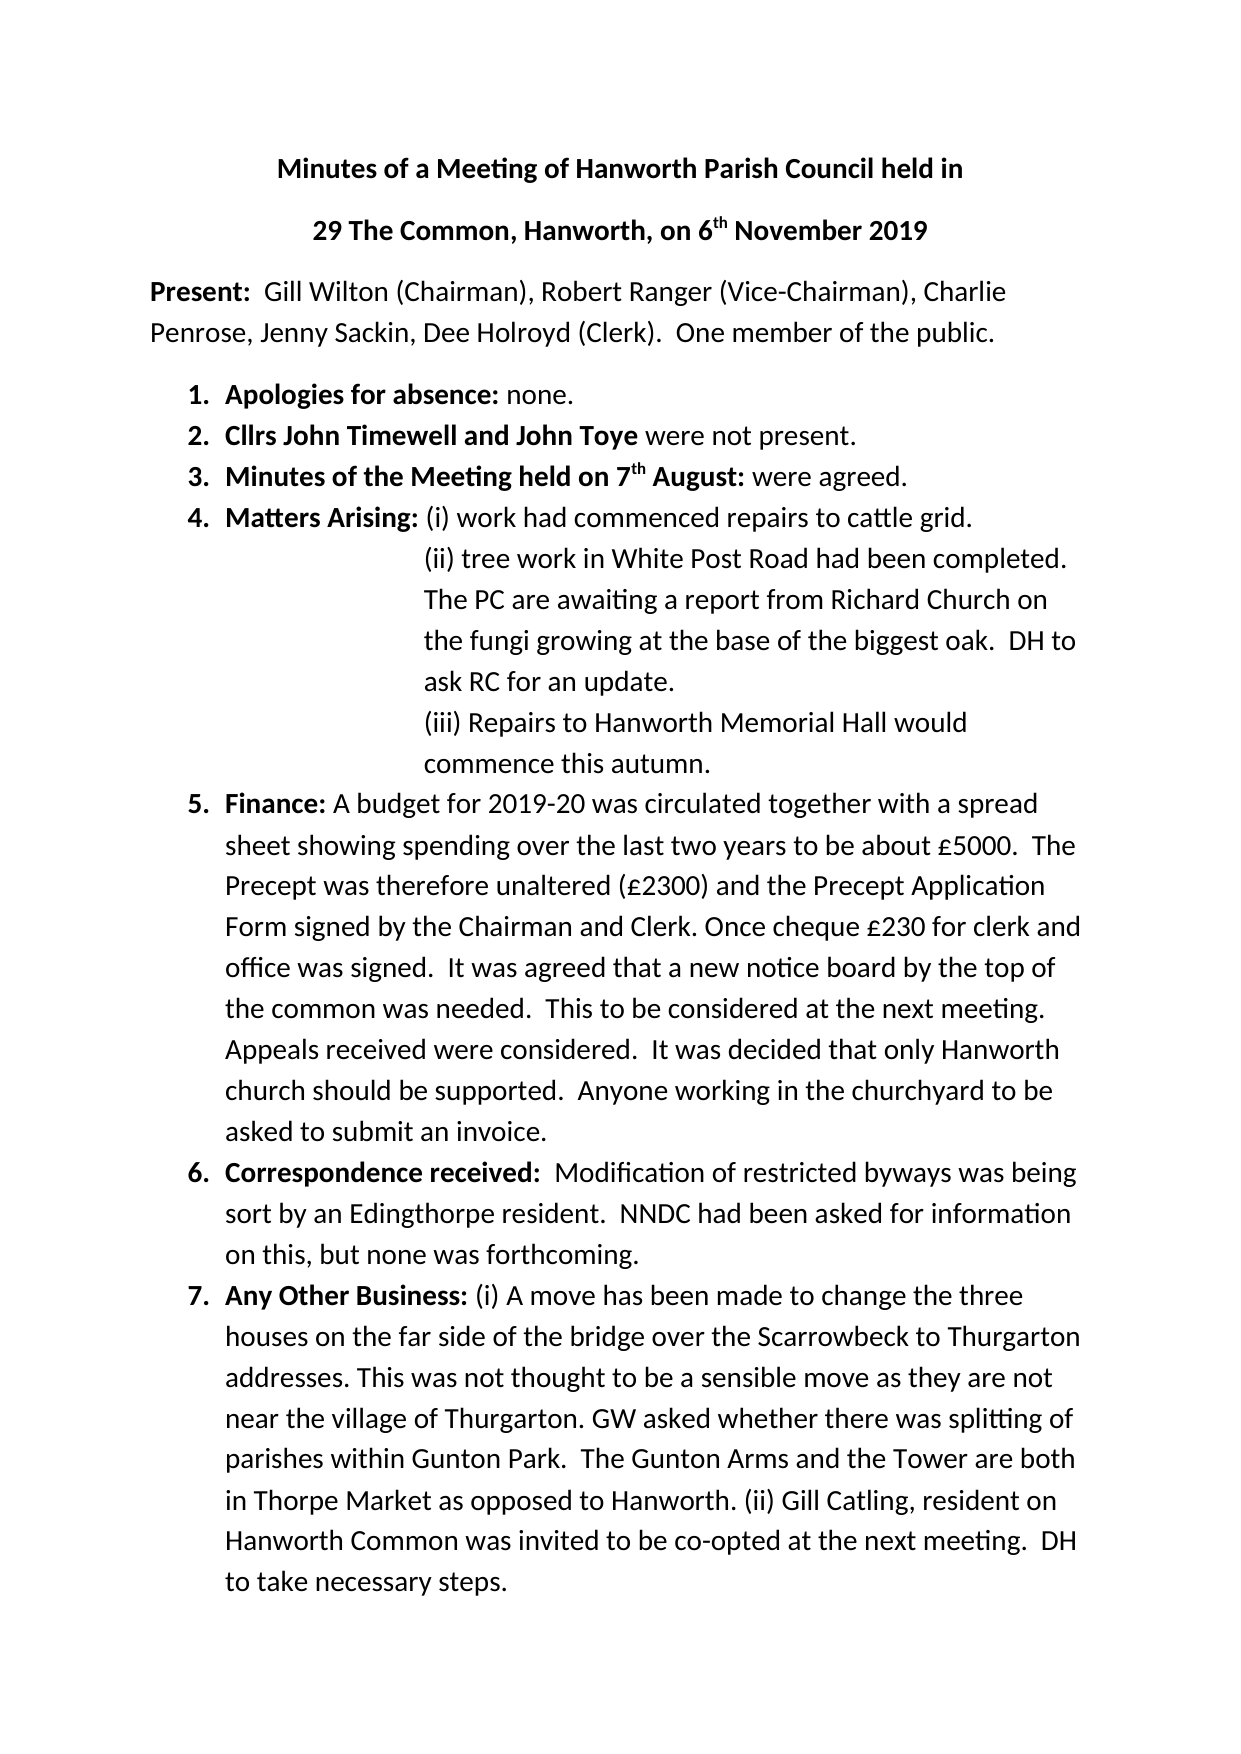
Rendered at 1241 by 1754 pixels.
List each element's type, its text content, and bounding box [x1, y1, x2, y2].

list (iii) Repairs to Hanworth Memorial Hall would commence this autumn. [423, 704, 1090, 780]
text Minutes of a Meeting of Hanworth Parish Council held in [150, 150, 1090, 186]
list Matters Arising: (i) work had commenced repairs to cattle grid. [187, 499, 1090, 535]
list Finance: A budget for 2019-20 was circulated together with a spread sheet showing spending over the last two years to be about £5000. The Precept was therefore unaltered (£2300) and the Precept Application Form signed by the Chairman and Clerk. Once cheque £230 for clerk and office was signed. It was agreed that a new notice board by the top of the common was needed. This to be considered at the next meeting. [187, 786, 1090, 1026]
text 29 The Common, Hanworth, on 6th November 2019 [150, 212, 1090, 247]
list Correspondence received: Modification of restricted byways was being sort by an Edingthorpe resident. NNDC had been asked for information on this, but none was forthcoming. [187, 1154, 1090, 1272]
text Present: Gill Wilton (Chairman), Robert Ranger (Vice-Chairman), Charlie Penrose, Jenny Sackin, Dee Holroyd (Clerk). One member of the public. [150, 273, 1090, 350]
list Appeals received were considered. It was decided that only Hanworth church should be supported. Anyone working in the churchyard to be asked to submit an invoice. [225, 1031, 1090, 1149]
list Any Other Business: (i) A move has been made to change the three houses on the far side of the bridge over the Scarrowbeck to Thurgarton addresses. This was not thought to be a sensible move as they are not near the village of Thurgarton. GW asked whether there was splitting of parishes within Gunton Park. The Gunton Arms and the Tower are both in Thorpe Market as opposed to Hanworth. (ii) Gill Catling, resident on Hanworth Common was invited to be co-opted at the next meeting. DH to take necessary steps. [187, 1277, 1090, 1599]
list Cllrs John Timewell and John Toye were not present. [187, 417, 1090, 453]
list (ii) tree work in White Post Road had been completed. The PC are awaiting a report from Richard Church on the fungi growing at the base of the biggest oak. DH to ask RC for an update. [423, 540, 1090, 698]
list Apologies for absence: none. [187, 376, 1090, 412]
list Minutes of the Meeting held on 7th August: were agreed. [187, 458, 1090, 494]
